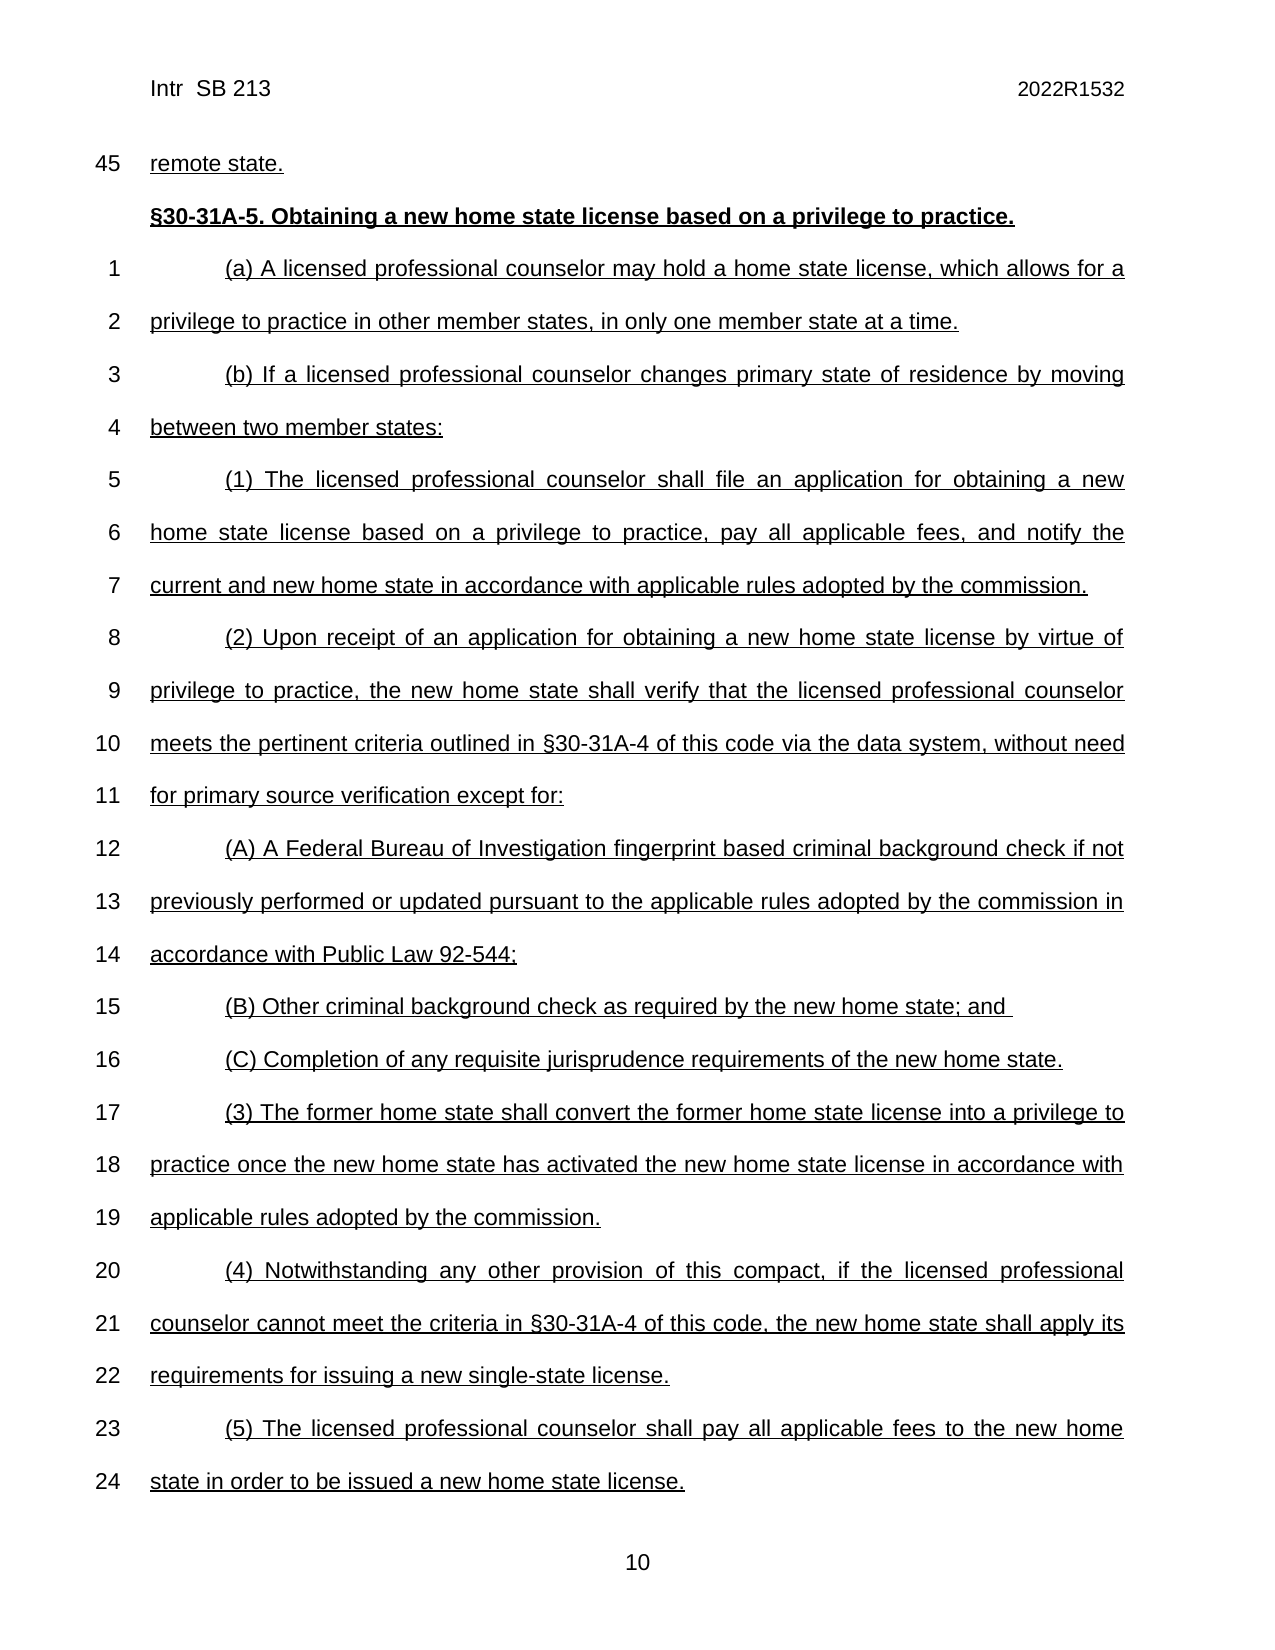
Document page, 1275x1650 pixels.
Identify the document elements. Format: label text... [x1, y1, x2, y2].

text (2) Upon receipt of an application for obtaining a new home state license by virtue of privilege to practice, the new home state shall verify that the licensed professional counselor meets the pertinent criteria outlined in §30-31A-4 of this code via the data system, without need for primary source verification except for: [150, 754, 1125, 809]
text (2) Upon receipt of an application for obtaining a new home state license by virtue of privilege to practice, the new home state shall verify that the licensed professional counselor meets the pertinent criteria outlined in §30-31A-4 of this code via the data system, without need for primary source verification except for: [150, 624, 1125, 700]
subtitle §30-31A-5. Obtaining a new home state license based on a privilege to practice. [150, 203, 1125, 229]
text (3) The former home state shall convert the former home state license into a privilege to practice once the new home state has activated the new home state license in accordance with applicable rules adopted by the commission. [150, 1099, 1125, 1231]
text (5) The licensed professional counselor shall pay all applicable fees to the new home state in order to be issued a new home state license. [150, 1415, 1125, 1494]
text (4) Notwithstanding any other provision of this compact, if the licensed professional counselor cannot meet the criteria in §30-31A-4 of this code, the new home state shall apply its requirements for issuing a new single-state license. [150, 1334, 1125, 1389]
text (C) Completion of any requisite jurisprudence requirements of the new home state. [150, 1046, 1125, 1072]
text (A) A Federal Bureau of Investigation fingerprint based criminal background check if not previously performed or updated pursuant to the applicable rules adopted by the commission in accordance with Public Law 92-544; [150, 835, 1125, 967]
text (B) Other criminal background check as required by the new home state; and [150, 993, 1125, 1020]
text (2) Upon receipt of an application for obtaining a new home state license by virtue of privilege to practice, the new home state shall verify that the licensed professional counselor meets the pertinent criteria outlined in §30-31A-4 of this code via the data system, without need for primary source verification except for: [150, 701, 1125, 753]
text (1) The licensed professional counselor shall file an application for obtaining a new home state license based on a privilege to practice, pay all applicable fees, and notify the current and new home state in accordance with applicable rules adopted by the commission. [150, 466, 1125, 542]
text (4) Notwithstanding any other provision of this compact, if the licensed professional counselor cannot meet the criteria in §30-31A-4 of this code, the new home state shall apply its requirements for issuing a new single-state license. [150, 1257, 1125, 1332]
text (a) A licensed professional counselor may hold a home state license, which allows for a privilege to practice in other member states, in only one member state at a time. [150, 255, 1125, 334]
text (1) The licensed professional counselor shall file an application for obtaining a new home state license based on a privilege to practice, pay all applicable fees, and notify the current and new home state in accordance with applicable rules adopted by the commission. [150, 543, 1125, 598]
text (b) If a licensed professional counselor changes primary state of residence by moving between two member states: [150, 361, 1125, 440]
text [150, 150, 1125, 176]
